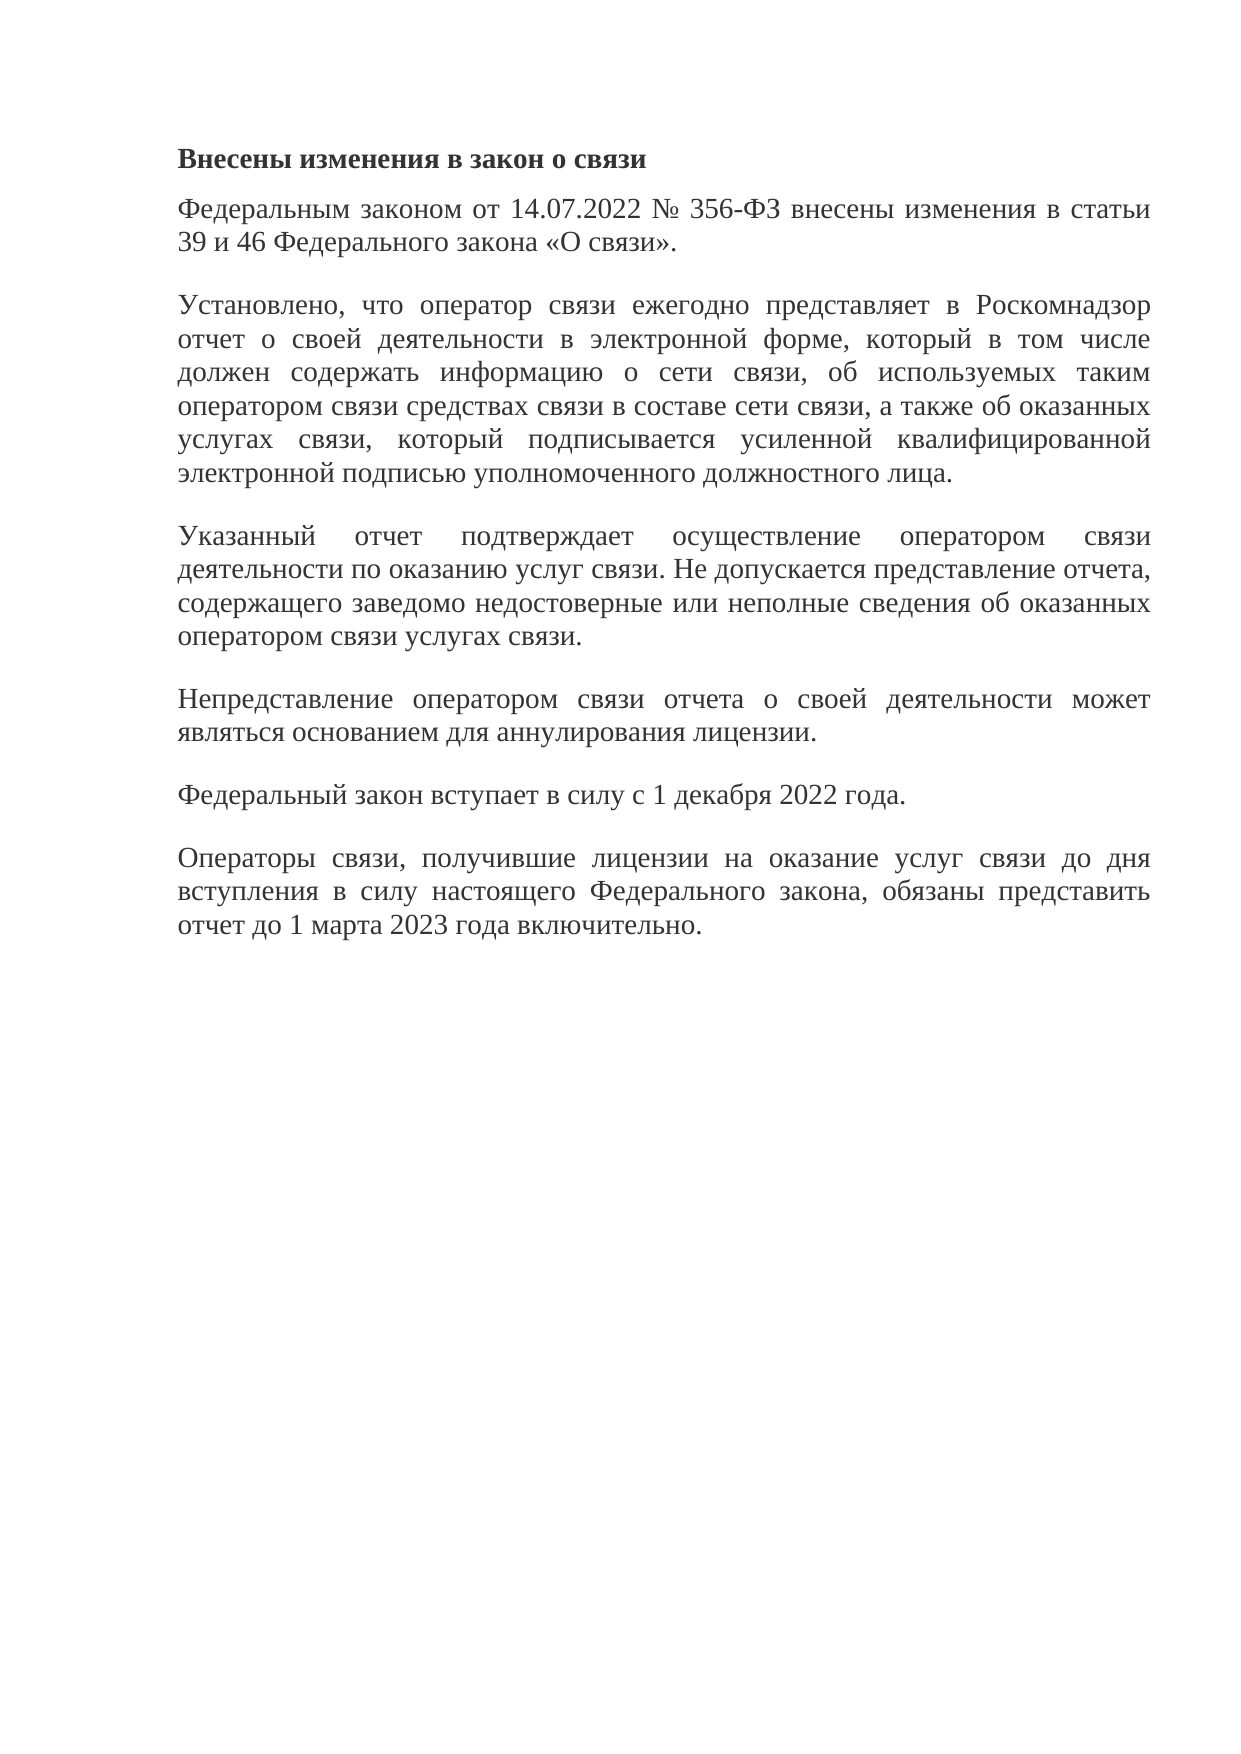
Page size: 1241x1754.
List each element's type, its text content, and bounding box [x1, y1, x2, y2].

text Установлено, что оператор связи ежегодно представляет в Роскомнадзор отчет о своей деятельности в электронной форме, который в том числе должен содержать информацию о сети связи, об используемых таким оператором связи средствах связи в составе сети связи, а также об оказанных услугах связи, который подписывается усиленной квалифицированной электронной подписью уполномоченного должностного лица. [177, 287, 1152, 488]
text Указанный отчет подтверждает осуществление оператором связи деятельности по оказанию услуг связи. Не допускается представление отчета, содержащего заведомо недостоверные или неполные сведения об оказанных оператором связи услугах связи. [177, 518, 1152, 652]
text Непредставление оператором связи отчета о своей деятельности может являться основанием для аннулирования лицензии. [177, 681, 1152, 748]
text Федеральный закон вступает в силу с 1 декабря 2022 года. [177, 777, 1152, 811]
text Федеральным законом от 14.07.2022 № 356-ФЗ внесены изменения в статьи 39 и 46 Федерального закона «О связи». [177, 191, 1152, 258]
text Внесены изменения в закон о связи [177, 118, 1152, 174]
text Операторы связи, получившие лицензии на оказание услуг связи до дня вступления в силу настоящего Федерального закона, обязаны представить отчет до 1 марта 2023 года включительно. [177, 840, 1152, 941]
